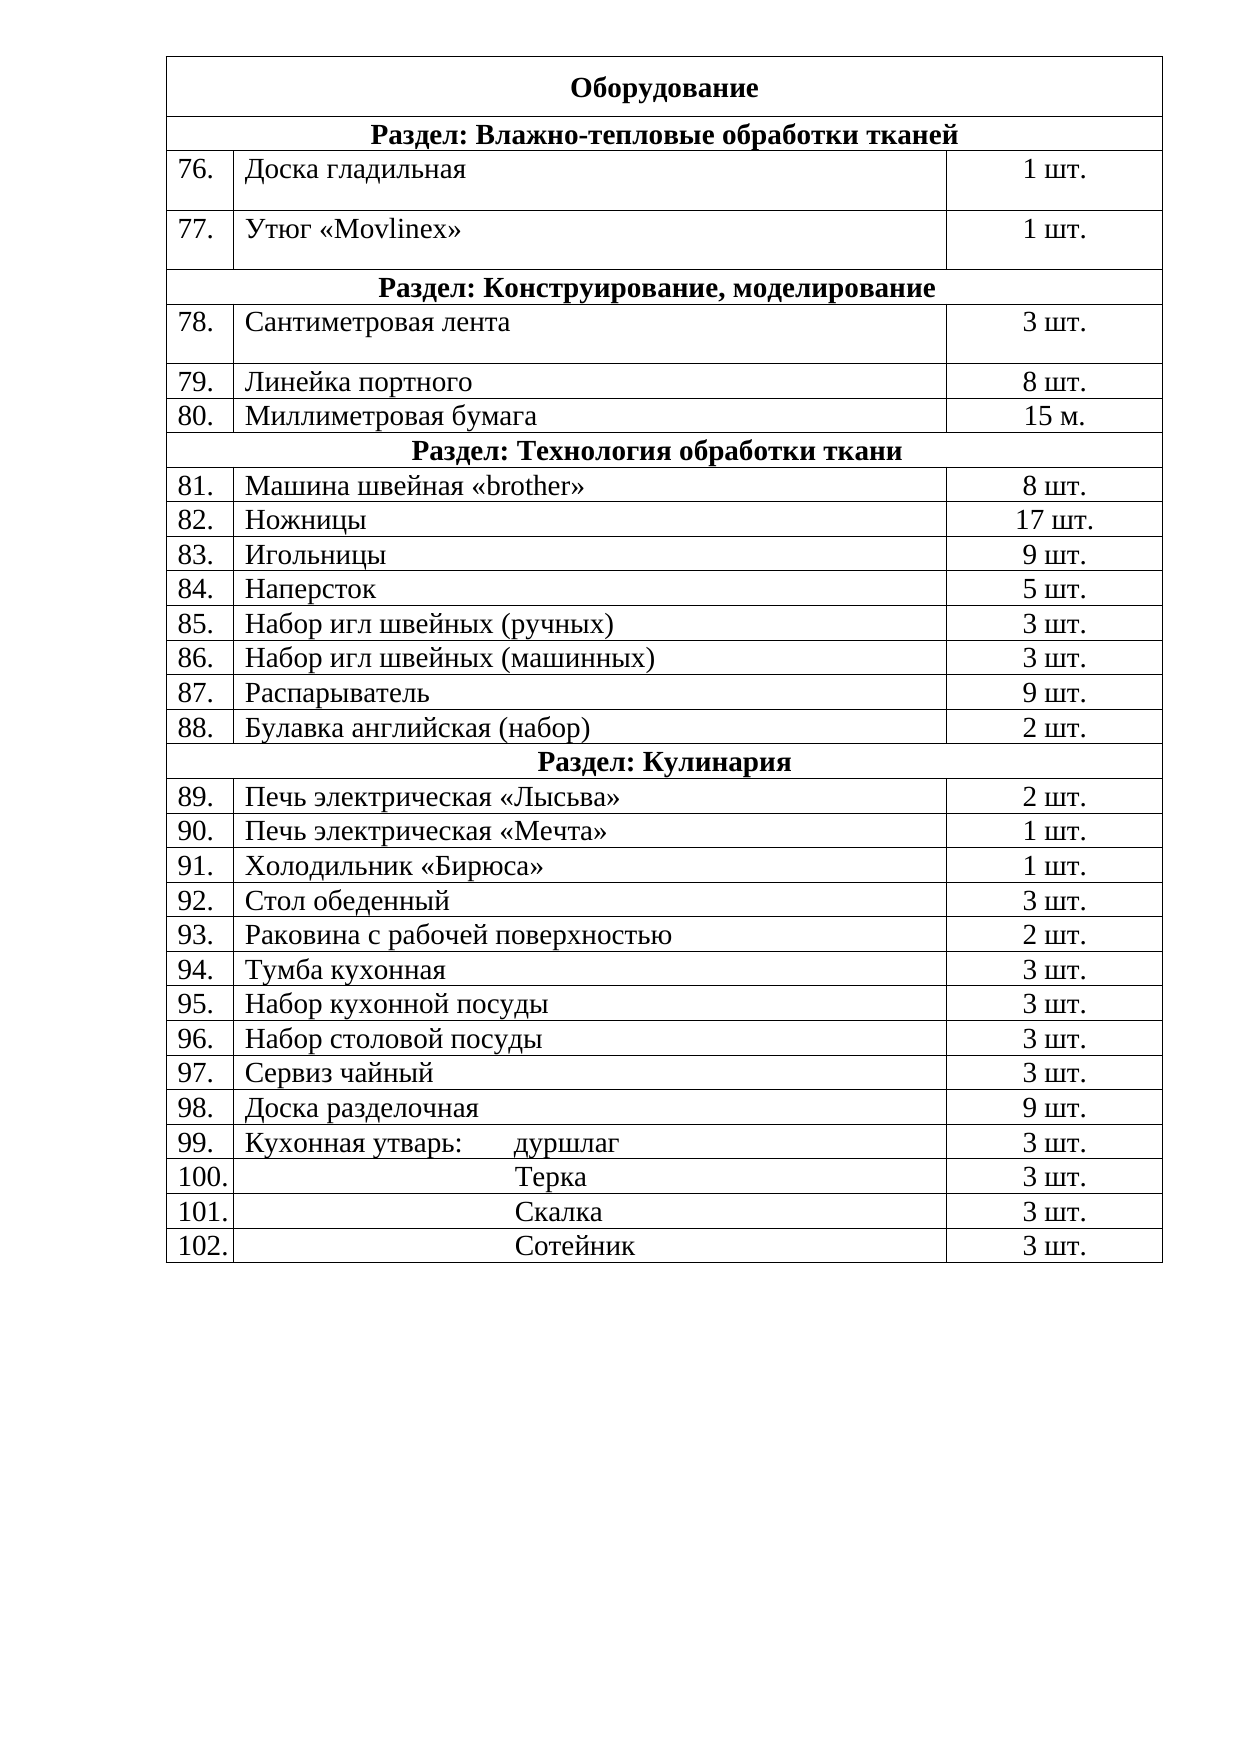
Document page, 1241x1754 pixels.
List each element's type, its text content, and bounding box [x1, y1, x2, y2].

table_cell Скалка [234, 1194, 946, 1227]
table_cell Сервиз чайный [234, 1056, 946, 1089]
table_cell 8 шт. [947, 364, 1162, 397]
table_cell 3 шт. [947, 1056, 1162, 1089]
table_cell Оборудование [167, 57, 1162, 116]
table_cell [167, 986, 233, 1020]
table_cell [167, 1090, 233, 1124]
table_cell 3 шт. [947, 1125, 1162, 1158]
table_cell 3 шт. [947, 1021, 1162, 1054]
table_cell [167, 1021, 233, 1054]
table_cell Наперсток [234, 571, 946, 605]
table_cell 2 шт. [947, 710, 1162, 743]
table_cell Набор игл швейных (ручных) [234, 606, 946, 639]
table_cell Раздел: Кулинария [167, 744, 1162, 778]
table_cell [167, 779, 233, 812]
table_cell Сантиметровая лента [234, 305, 946, 363]
table_cell 8 шт. [947, 468, 1162, 501]
table_cell Набор кухонной посуды [234, 986, 946, 1020]
table_cell [167, 952, 233, 985]
table_cell Терка [234, 1159, 946, 1193]
table_cell [167, 606, 233, 639]
table_cell Раздел: Технология обработки ткани [167, 433, 1162, 467]
table_cell Кухонная утварь: дуршлаг [234, 1125, 946, 1158]
table_cell 9 шт. [947, 675, 1162, 709]
table_cell Миллиметровая бумага [234, 399, 946, 432]
table_cell [167, 1229, 233, 1262]
table_cell [167, 1125, 233, 1158]
table_cell Доска разделочная [234, 1090, 946, 1124]
table_cell [167, 305, 233, 363]
table_cell Машина швейная «brother» [234, 468, 946, 501]
table_cell Ножницы [234, 502, 946, 536]
table_cell [167, 1159, 233, 1193]
table_cell Булавка английская (набор) [234, 710, 946, 743]
table_cell [167, 675, 233, 709]
table_cell 3 шт. [947, 1229, 1162, 1262]
table_cell Печь электрическая «Мечта» [234, 814, 946, 847]
table_cell [167, 917, 233, 951]
table_cell [167, 571, 233, 605]
table_cell Игольницы [234, 537, 946, 570]
table_cell Холодильник «Бирюса» [234, 848, 946, 882]
table_cell 3 шт. [947, 1159, 1162, 1193]
table_cell Утюг «Movlinex» [234, 211, 946, 269]
table_cell [167, 1194, 233, 1227]
table_cell Печь электрическая «Лысьва» [234, 779, 946, 812]
table_cell Линейка портного [234, 364, 946, 397]
table_cell 1 шт. [947, 848, 1162, 882]
table_cell [167, 537, 233, 570]
table_cell 3 шт. [947, 606, 1162, 639]
table_cell [167, 468, 233, 501]
table_cell 3 шт. [947, 641, 1162, 674]
table_cell Тумба кухонная [234, 952, 946, 985]
table_cell 3 шт. [947, 883, 1162, 916]
table_cell 9 шт. [947, 537, 1162, 570]
table_cell 3 шт. [947, 1194, 1162, 1227]
table_cell 1 шт. [947, 814, 1162, 847]
table_cell 5 шт. [947, 571, 1162, 605]
table_cell [167, 710, 233, 743]
table_cell 3 шт. [947, 952, 1162, 985]
table_cell Стол обеденный [234, 883, 946, 916]
table_cell Распарыватель [234, 675, 946, 709]
table_cell 2 шт. [947, 779, 1162, 812]
table_cell 3 шт. [947, 305, 1162, 363]
table_cell 9 шт. [947, 1090, 1162, 1124]
table_cell Раздел: Влажно-тепловые обработки тканей [167, 117, 1162, 150]
table_cell Набор игл швейных (машинных) [234, 641, 946, 674]
table_cell 3 шт. [947, 986, 1162, 1020]
table_cell 1 шт. [947, 211, 1162, 269]
table_cell [167, 641, 233, 674]
table_cell 2 шт. [947, 917, 1162, 951]
table_cell [167, 151, 233, 210]
table_cell [167, 883, 233, 916]
table_cell . [947, 399, 1162, 432]
table_cell 17 шт. [947, 502, 1162, 536]
table_cell [167, 502, 233, 536]
table_cell Набор столовой посуды [234, 1021, 946, 1054]
table_cell Раковина с рабочей поверхностью [234, 917, 946, 951]
table_cell [167, 211, 233, 269]
table_cell [167, 848, 233, 882]
table_cell [167, 1056, 233, 1089]
table_cell Доска гладильная [234, 151, 946, 210]
table_cell [167, 814, 233, 847]
table_cell Сотейник [234, 1229, 946, 1262]
table_cell [167, 364, 233, 397]
table_cell Раздел: Конструирование, моделирование [167, 270, 1162, 303]
table_cell 1 шт. [947, 151, 1162, 210]
table_cell [167, 399, 233, 432]
